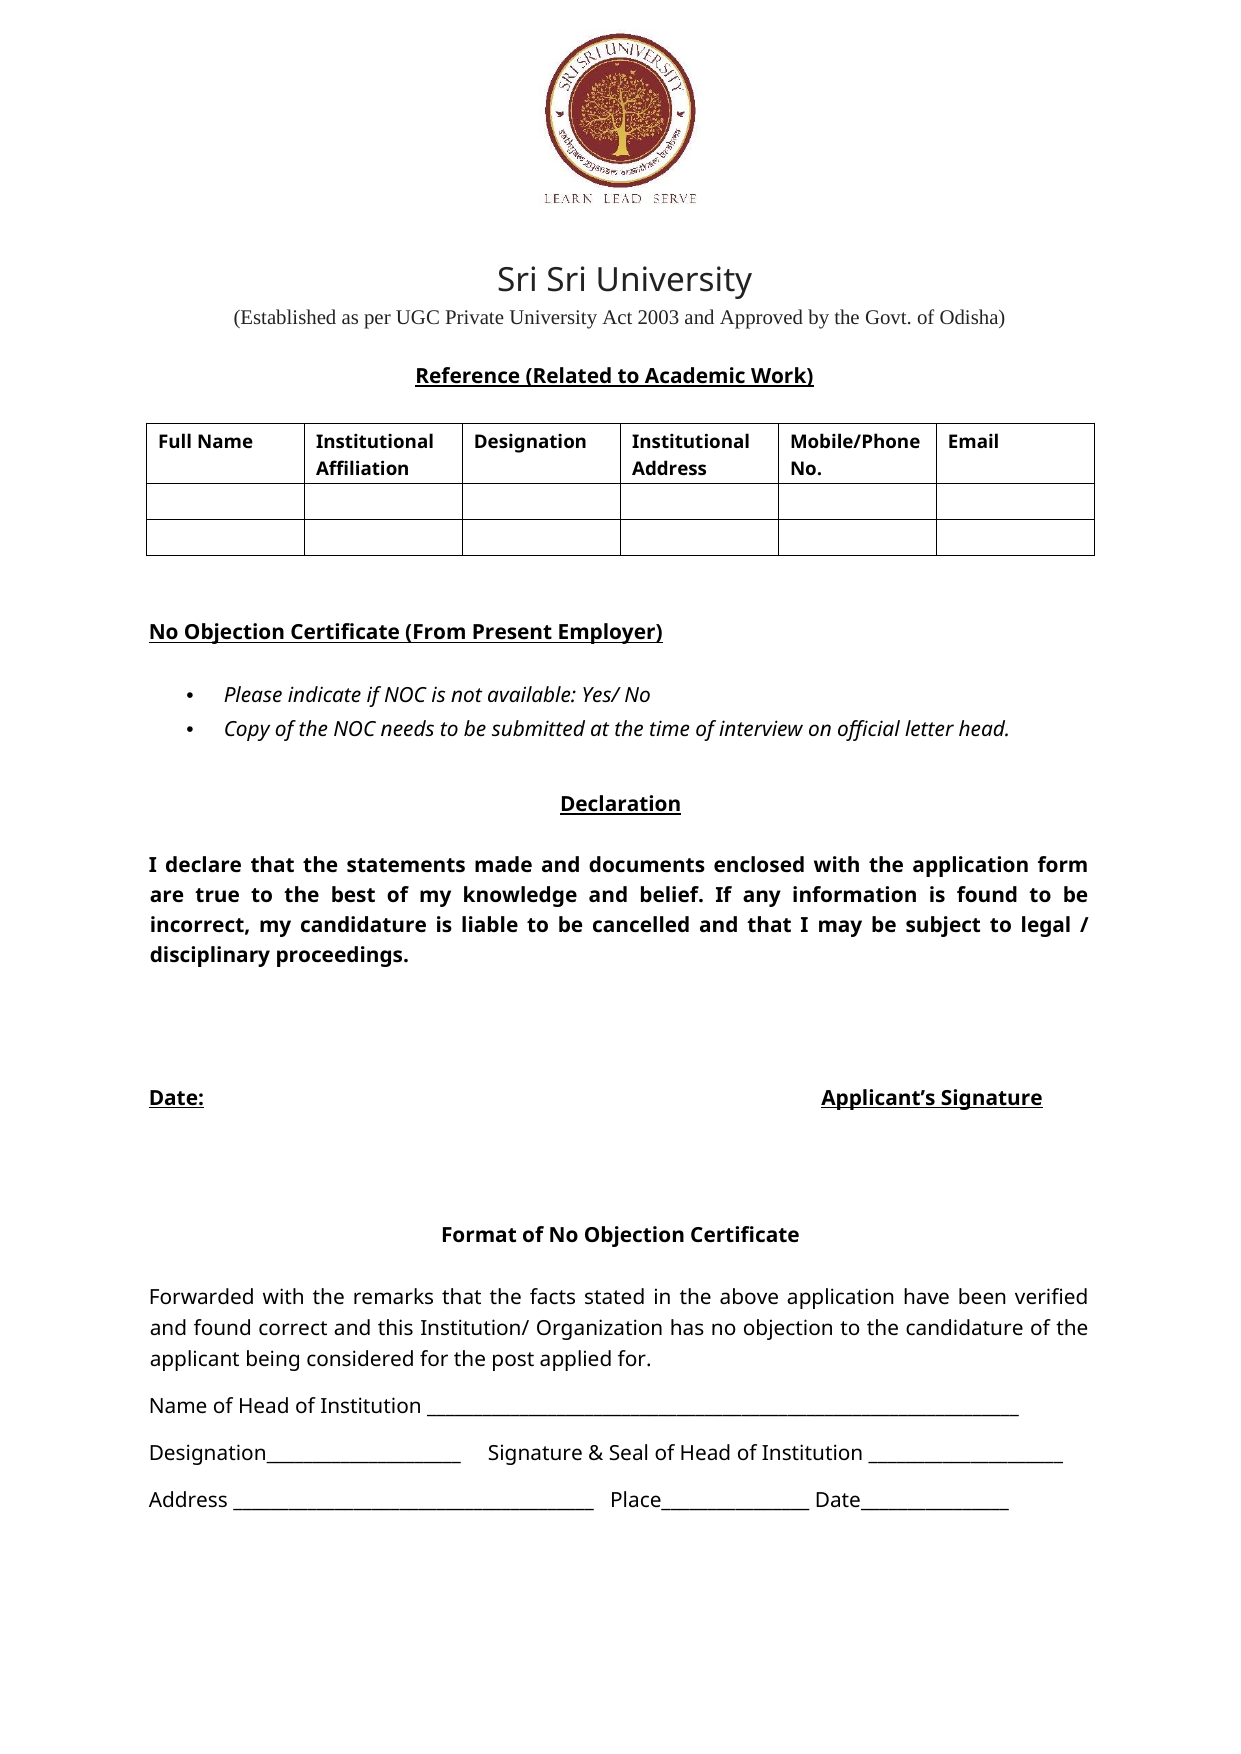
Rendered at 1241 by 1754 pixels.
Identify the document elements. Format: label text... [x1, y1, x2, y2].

table_cell [147, 520, 304, 555]
subtitle No Objection Certificate (From Present Employer) [148, 617, 1090, 646]
text Name of Head of Institution ________________________________________________________________ [148, 1391, 1090, 1419]
table_cell [621, 520, 778, 555]
table_header Email [937, 424, 1094, 483]
table_header Mobile/Phone No. [779, 424, 936, 483]
table_header Institutional Affiliation [305, 424, 462, 483]
text I declare that the statements made and documents enclosed with the application form are true to the best of my knowledge and belief. If any information is found to be incorrect, my candidature is liable to be cancelled and that I may be subject to legal / disciplinary proceedings. [148, 850, 1090, 968]
subtitle Declaration [150, 789, 1090, 818]
table_cell [463, 484, 620, 519]
text Reference (Related to Academic Work) [150, 361, 1078, 389]
table_cell [305, 520, 462, 555]
text Address _______________________________________ Place________________ Date________________ [148, 1485, 1090, 1513]
table_cell [937, 520, 1094, 555]
table_cell [779, 484, 936, 519]
list Please indicate if NOC is not available: Yes/ No [186, 680, 1090, 709]
text Designation_____________________ Signature & Seal of Head of Institution _____________________ [148, 1438, 1090, 1466]
table_header Designation [463, 424, 620, 483]
text Forwarded with the remarks that the facts stated in the above application have been verified and found correct and this Institution/ Organization has no objection to the candidature of the applicant being considered for the post applied for. [148, 1282, 1090, 1372]
text Format of No Objection Certificate [150, 1221, 1090, 1249]
table_header Full Name [147, 424, 304, 483]
table_cell [147, 484, 304, 519]
list Copy of the NOC needs to be submitted at the time of interview on official letter head. [186, 714, 1090, 742]
table_cell [937, 484, 1094, 519]
table_cell [621, 484, 778, 519]
table_cell [463, 520, 620, 555]
table_header Institutional Address [621, 424, 778, 483]
table_cell [779, 520, 936, 555]
table_cell [305, 484, 462, 519]
picture [538, 29, 702, 207]
subtitle Date: Applicant’s Signature [148, 1083, 1090, 1111]
